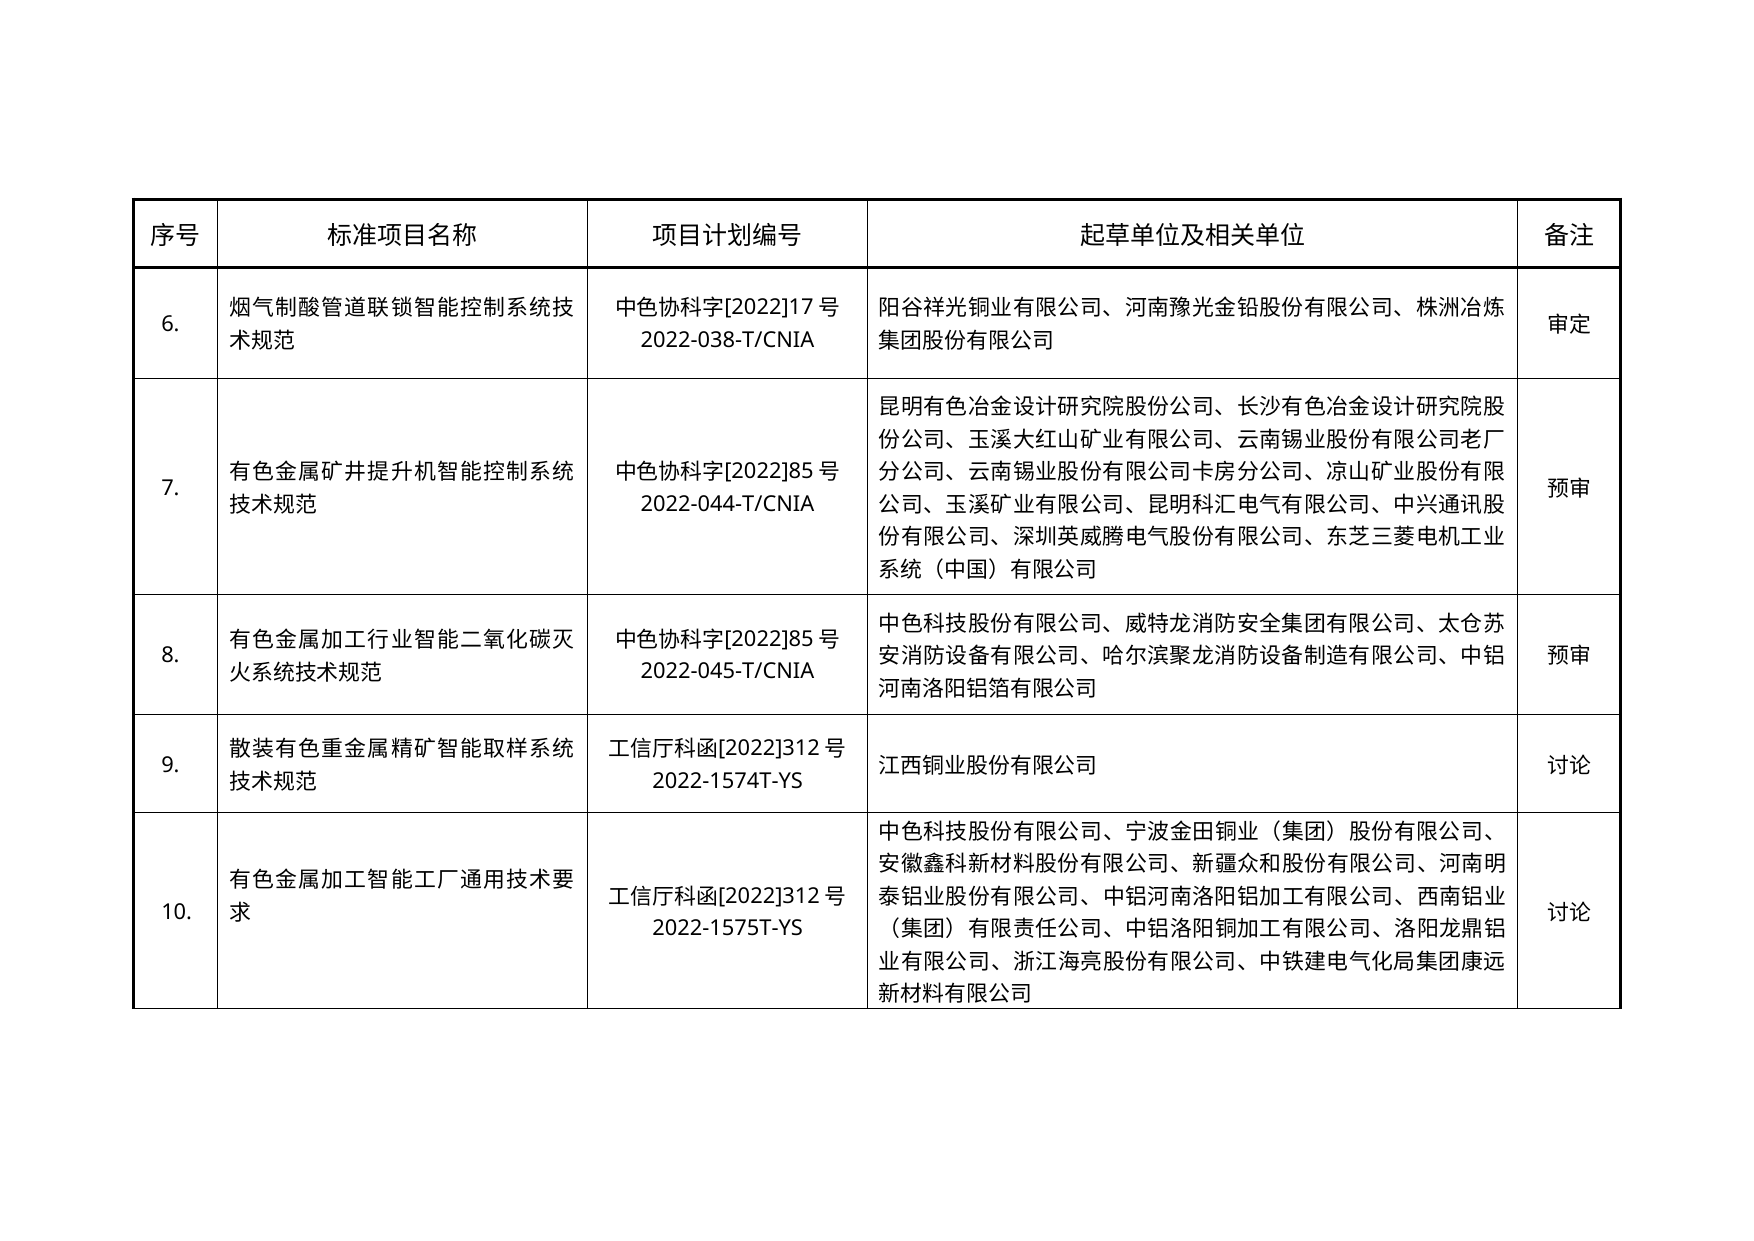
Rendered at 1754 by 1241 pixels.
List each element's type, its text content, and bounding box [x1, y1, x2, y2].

table_cell [135, 715, 217, 812]
table_cell [135, 269, 217, 378]
table_cell 烟气制酸管道联锁智能控制系统技术规范 [218, 269, 587, 378]
table_cell 中色科技股份有限公司、宁波金田铜业（集团）股份有限公司、安徽鑫科新材料股份有限公司、新疆众和股份有限公司、河南明泰铝业股份有限公司、中铝河南洛阳铝加工有限公司、西南铝业（集团）有限责任公司、中铝洛阳铜加工有限公司、洛阳龙鼎铝业有限公司、浙江海亮股份有限公司、中铁建电气化局集团康远新材料有限公司 [868, 813, 1517, 1008]
table_cell 中色协科字[2022]85号2022-044-T/CNIA [588, 379, 867, 594]
table_cell 讨论 [1518, 813, 1619, 1008]
table_cell 工信厅科函[2022]312号2022-1574T-YS [588, 715, 867, 812]
table_cell 中色协科字[2022]85号2022-045-T/CNIA [588, 595, 867, 713]
table_cell 散装有色重金属精矿智能取样系统技术规范 [218, 715, 587, 812]
table_cell [135, 595, 217, 713]
table_cell 有色金属矿井提升机智能控制系统技术规范 [218, 379, 587, 594]
table_header 备注 [1518, 201, 1619, 266]
table_cell 审定 [1518, 269, 1619, 378]
table_cell 昆明有色冶金设计研究院股份公司、长沙有色冶金设计研究院股份公司、玉溪大红山矿业有限公司、云南锡业股份有限公司老厂分公司、云南锡业股份有限公司卡房分公司、凉山矿业股份有限公司、玉溪矿业有限公司、昆明科汇电气有限公司、中兴通讯股份有限公司、深圳英威腾电气股份有限公司、东芝三菱电机工业系统（中国）有限公司 [868, 379, 1517, 594]
table_cell 有色金属加工行业智能二氧化碳灭火系统技术规范 [218, 595, 587, 713]
table_cell [135, 379, 217, 594]
table_header 序号 [135, 201, 217, 266]
table_cell 江西铜业股份有限公司 [868, 715, 1517, 812]
table_cell 有色金属加工智能工厂通用技术要求 [218, 813, 587, 1008]
table_header 起草单位及相关单位 [868, 201, 1517, 266]
table_cell 预审 [1518, 595, 1619, 713]
table_header 项目计划编号 [588, 201, 867, 266]
table_cell 工信厅科函[2022]312号2022-1575T-YS [588, 813, 867, 1008]
table_cell 中色协科字[2022]17号2022-038-T/CNIA [588, 269, 867, 378]
table_cell [135, 813, 217, 1008]
table_cell 中色科技股份有限公司、威特龙消防安全集团有限公司、太仓苏安消防设备有限公司、哈尔滨聚龙消防设备制造有限公司、中铝河南洛阳铝箔有限公司 [868, 595, 1517, 713]
table_cell 阳谷祥光铜业有限公司、河南豫光金铅股份有限公司、株洲冶炼集团股份有限公司 [868, 269, 1517, 378]
table_cell 预审 [1518, 379, 1619, 594]
table_cell 讨论 [1518, 715, 1619, 812]
table_header 标准项目名称 [218, 201, 587, 266]
